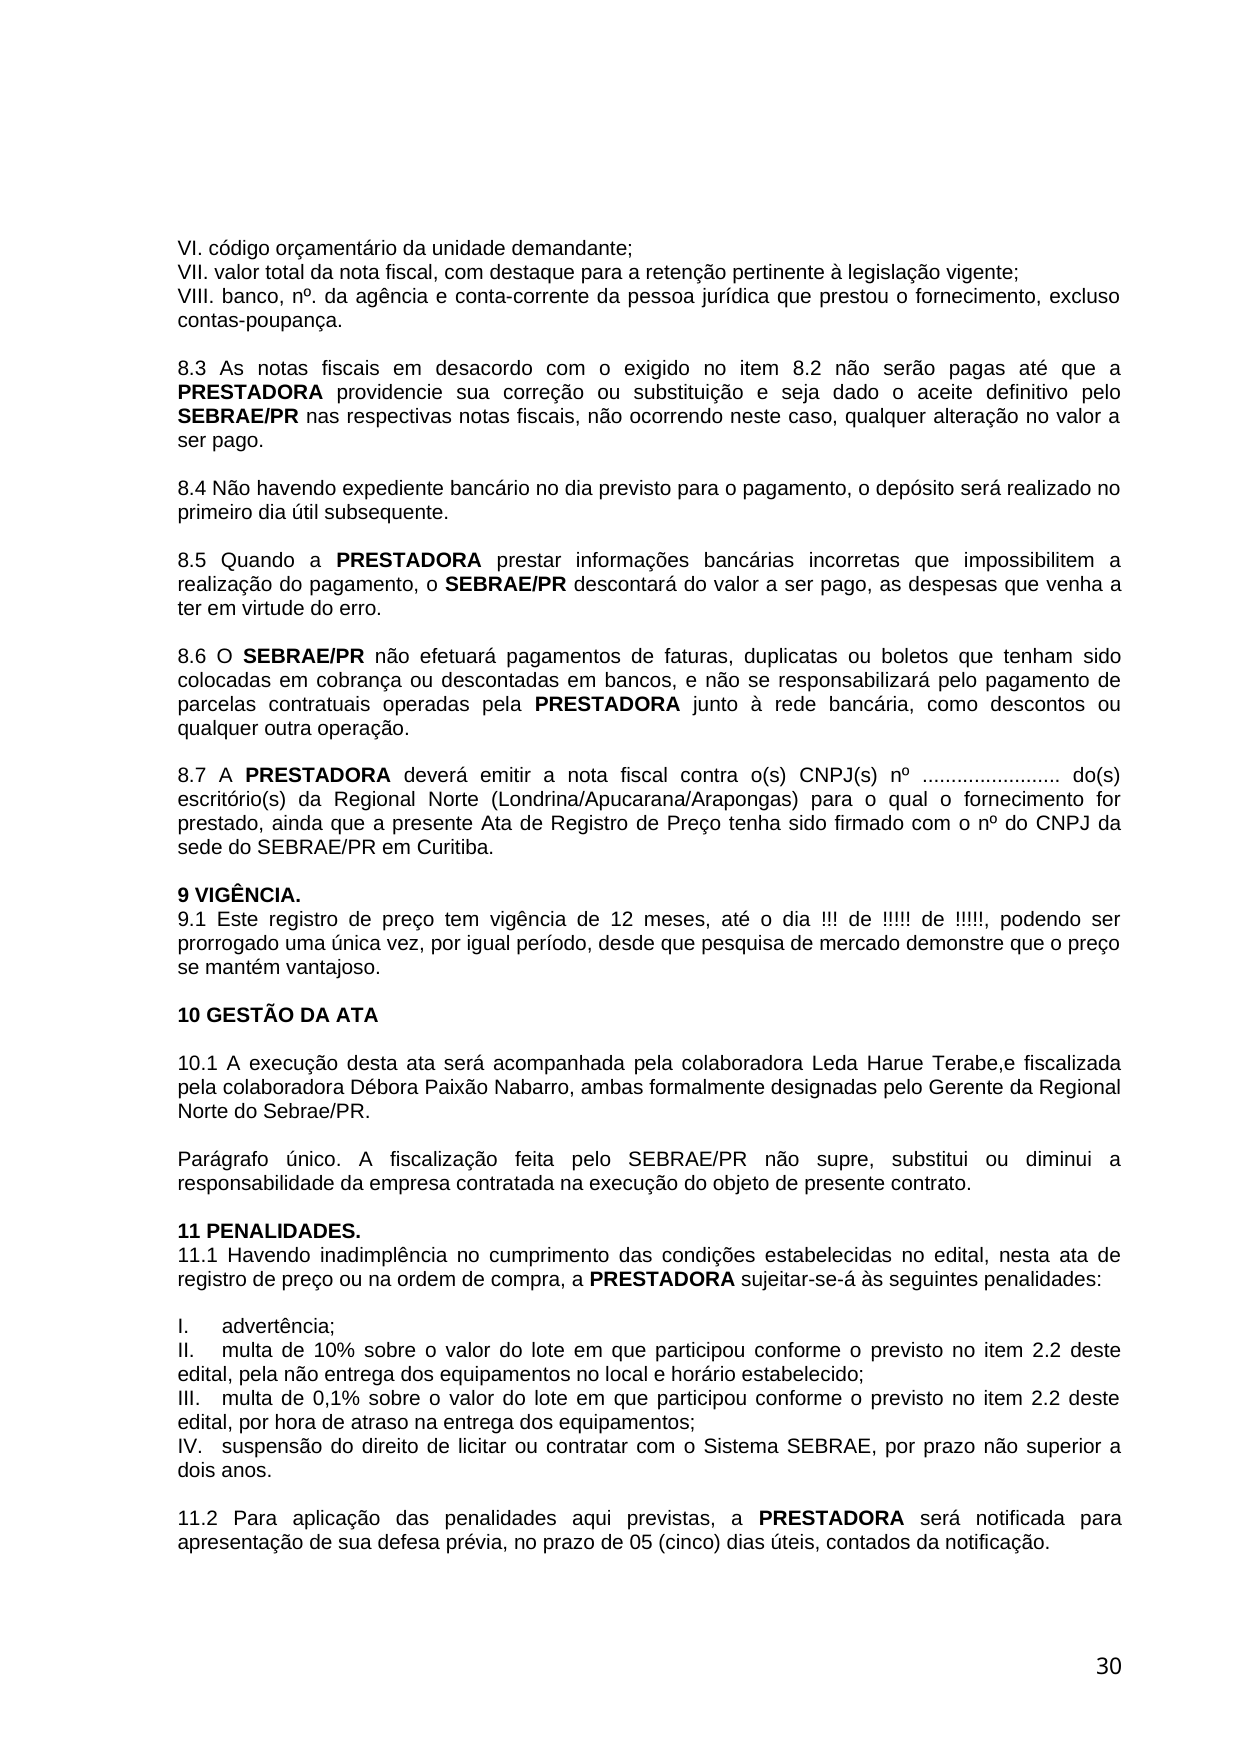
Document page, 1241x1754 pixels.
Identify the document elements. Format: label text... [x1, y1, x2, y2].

text 9.1 Este registro de preço tem vigência de 12 meses, até o dia !!! de !!!!! de !!!!!, podendo ser prorrogado uma única vez, por igual período, desde que pesquisa de mercado demonstre que o preço se mantém vantajoso. [177, 907, 1122, 979]
list multa de 0,1% sobre o valor do lote em que participou conforme o previsto no item 2.2 deste edital, por hora de atraso na entrega dos equipamentos; [177, 1386, 1122, 1434]
text 10 GESTÃO DA ATA [177, 1003, 1122, 1027]
text 11 PENALIDADES. [177, 1218, 1122, 1242]
text 8.5 Quando a PRESTADORA prestar informações bancárias incorretas que impossibilitem a realização do pagamento, o SEBRAE/PR descontará do valor a ser pago, as despesas que venha a ter em virtude do erro. [177, 548, 1122, 619]
text 8.4 Não havendo expediente bancário no dia previsto para o pagamento, o depósito será realizado no primeiro dia útil subsequente. [177, 476, 1122, 524]
text 8.6 O SEBRAE/PR não efetuará pagamentos de faturas, duplicatas ou boletos que tenham sido colocadas em cobrança ou descontadas em bancos, e não se responsabilizará pelo pagamento de parcelas contratuais operadas pela PRESTADORA junto à rede bancária, como descontos ou qualquer outra operação. [177, 643, 1122, 739]
text 8.7 A PRESTADORA deverá emitir a nota fiscal contra o(s) CNPJ(s) nº ........................ do(s) escritório(s) da Regional Norte (Londrina/Apucarana/Arapongas) para o qual o fornecimento for prestado, ainda que a presente Ata de Registro de Preço tenha sido firmado com o nº do CNPJ da sede do SEBRAE/PR em Curitiba. [177, 763, 1122, 859]
text Parágrafo único. A fiscalização feita pelo SEBRAE/PR não supre, substitui ou diminui a responsabilidade da empresa contratada na execução do objeto de presente contrato. [177, 1147, 1122, 1194]
list multa de 10% sobre o valor do lote em que participou conforme o previsto no item 2.2 deste edital, pela não entrega dos equipamentos no local e horário estabelecido; [177, 1338, 1122, 1386]
text VIII. banco, nº. da agência e conta-corrente da pessoa jurídica que prestou o fornecimento, excluso contas-poupança. [177, 284, 1122, 332]
list 8.3 As notas fiscais em desacordo com o exigido no item 8.2 não serão pagas até que a PRESTADORA providencie sua correção ou substituição e seja dado o aceite definitivo pelo SEBRAE/PR nas respectivas notas fiscais, não ocorrendo neste caso, qualquer alteração no valor a ser pago. [177, 356, 1122, 452]
text 10.1 A execução desta ata será acompanhada pela colaboradora Leda Harue Terabe,e fiscalizada pela colaboradora Débora Paixão Nabarro, ambas formalmente designadas pelo Gerente da Regional Norte do Sebrae/PR. [177, 1051, 1122, 1123]
text 11.1 Havendo inadimplência no cumprimento das condições estabelecidas no edital, nesta ata de registro de preço ou na ordem de compra, a PRESTADORA sujeitar-se-á às seguintes penalidades: [177, 1242, 1122, 1290]
text 9 VIGÊNCIA. [177, 883, 1122, 907]
text VI. código orçamentário da unidade demandante; [177, 236, 1122, 260]
list advertência; [177, 1314, 1122, 1338]
text 11.2 Para aplicação das penalidades aqui previstas, a PRESTADORA será notificada para apresentação de sua defesa prévia, no prazo de 05 (cinco) dias úteis, contados da notificação. [177, 1506, 1122, 1554]
text VII. valor total da nota fiscal, com destaque para a retenção pertinente à legislação vigente; [177, 260, 1122, 284]
list suspensão do direito de licitar ou contratar com o Sistema SEBRAE, por prazo não superior a dois anos. [177, 1434, 1122, 1482]
